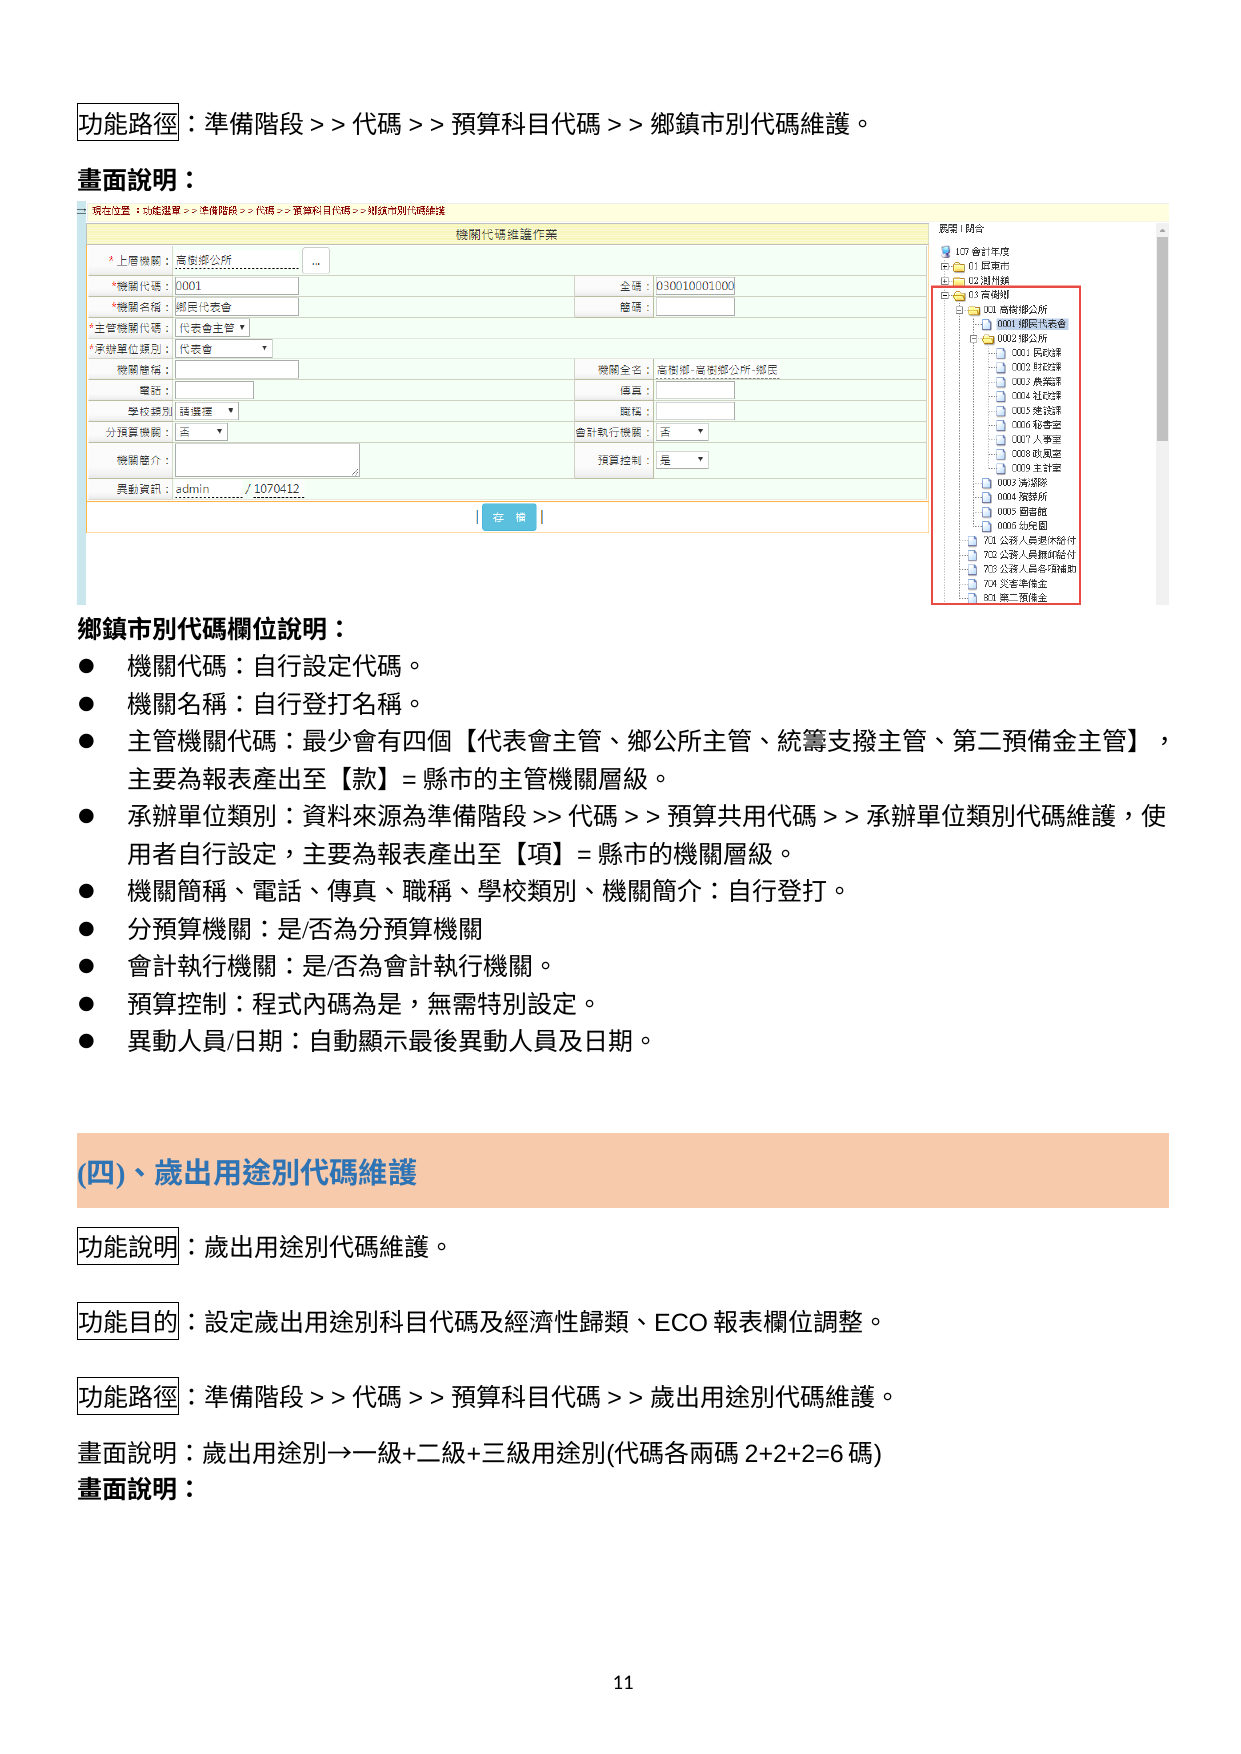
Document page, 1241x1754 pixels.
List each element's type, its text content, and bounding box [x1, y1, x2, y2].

text 功能目的：設定歲出用途別科目代碼及經濟性歸類、ECO報表欄位調整。 [77, 1283, 1169, 1358]
list 機關名稱：自行登打名稱。 [77, 683, 1169, 721]
list 會計執行機關：是/否為會計執行機關。 [77, 946, 1169, 983]
text 功能路徑：準備階段 > > 代碼 > > 預算科目代碼 > > 鄉鎮市別代碼維護。 [77, 85, 1169, 160]
list 機關代碼：自行設定代碼。 [77, 646, 1169, 683]
list 機關簡稱、電話、傳真、職稱、學校類別、機關簡介：自行登打。 [77, 871, 1169, 908]
text 功能說明：歲出用途別代碼維護。 [77, 1208, 1169, 1283]
text 鄉鎮市別代碼欄位說明： [77, 610, 1169, 646]
text 畫面說明： [77, 160, 1169, 197]
picture [76, 201, 1169, 605]
list 主管機關代碼：最少會有四個【代表會主管、鄉公所主管、統籌支撥主管、第二預備金主管】，主要為報表產出至【款】= 縣市的主管機關層級。 [77, 721, 1169, 796]
text 畫面說明：歲出用途別→一級+二級+三級用途別(代碼各兩碼2+2+2=6碼) [77, 1433, 1169, 1470]
list 異動人員/日期：自動顯示最後異動人員及日期。 [77, 1021, 1169, 1058]
text 功能路徑：準備階段 > > 代碼 > > 預算科目代碼 > > 歲出用途別代碼維護。 [77, 1358, 1169, 1433]
text 畫面說明： [77, 1470, 1169, 1506]
list 預算控制：程式內碼為是，無需特別設定。 [77, 983, 1169, 1021]
list 分預算機關：是/否為分預算機關 [77, 908, 1169, 946]
subtitle (四)、歲出用途別代碼維護 [77, 1133, 1169, 1208]
list 承辦單位類別：資料來源為準備階段 >> 代碼 > > 預算共用代碼 > > 承辦單位類別代碼維護，使用者自行設定，主要為報表產出至【項】= 縣市的機關層級。 [77, 796, 1169, 871]
